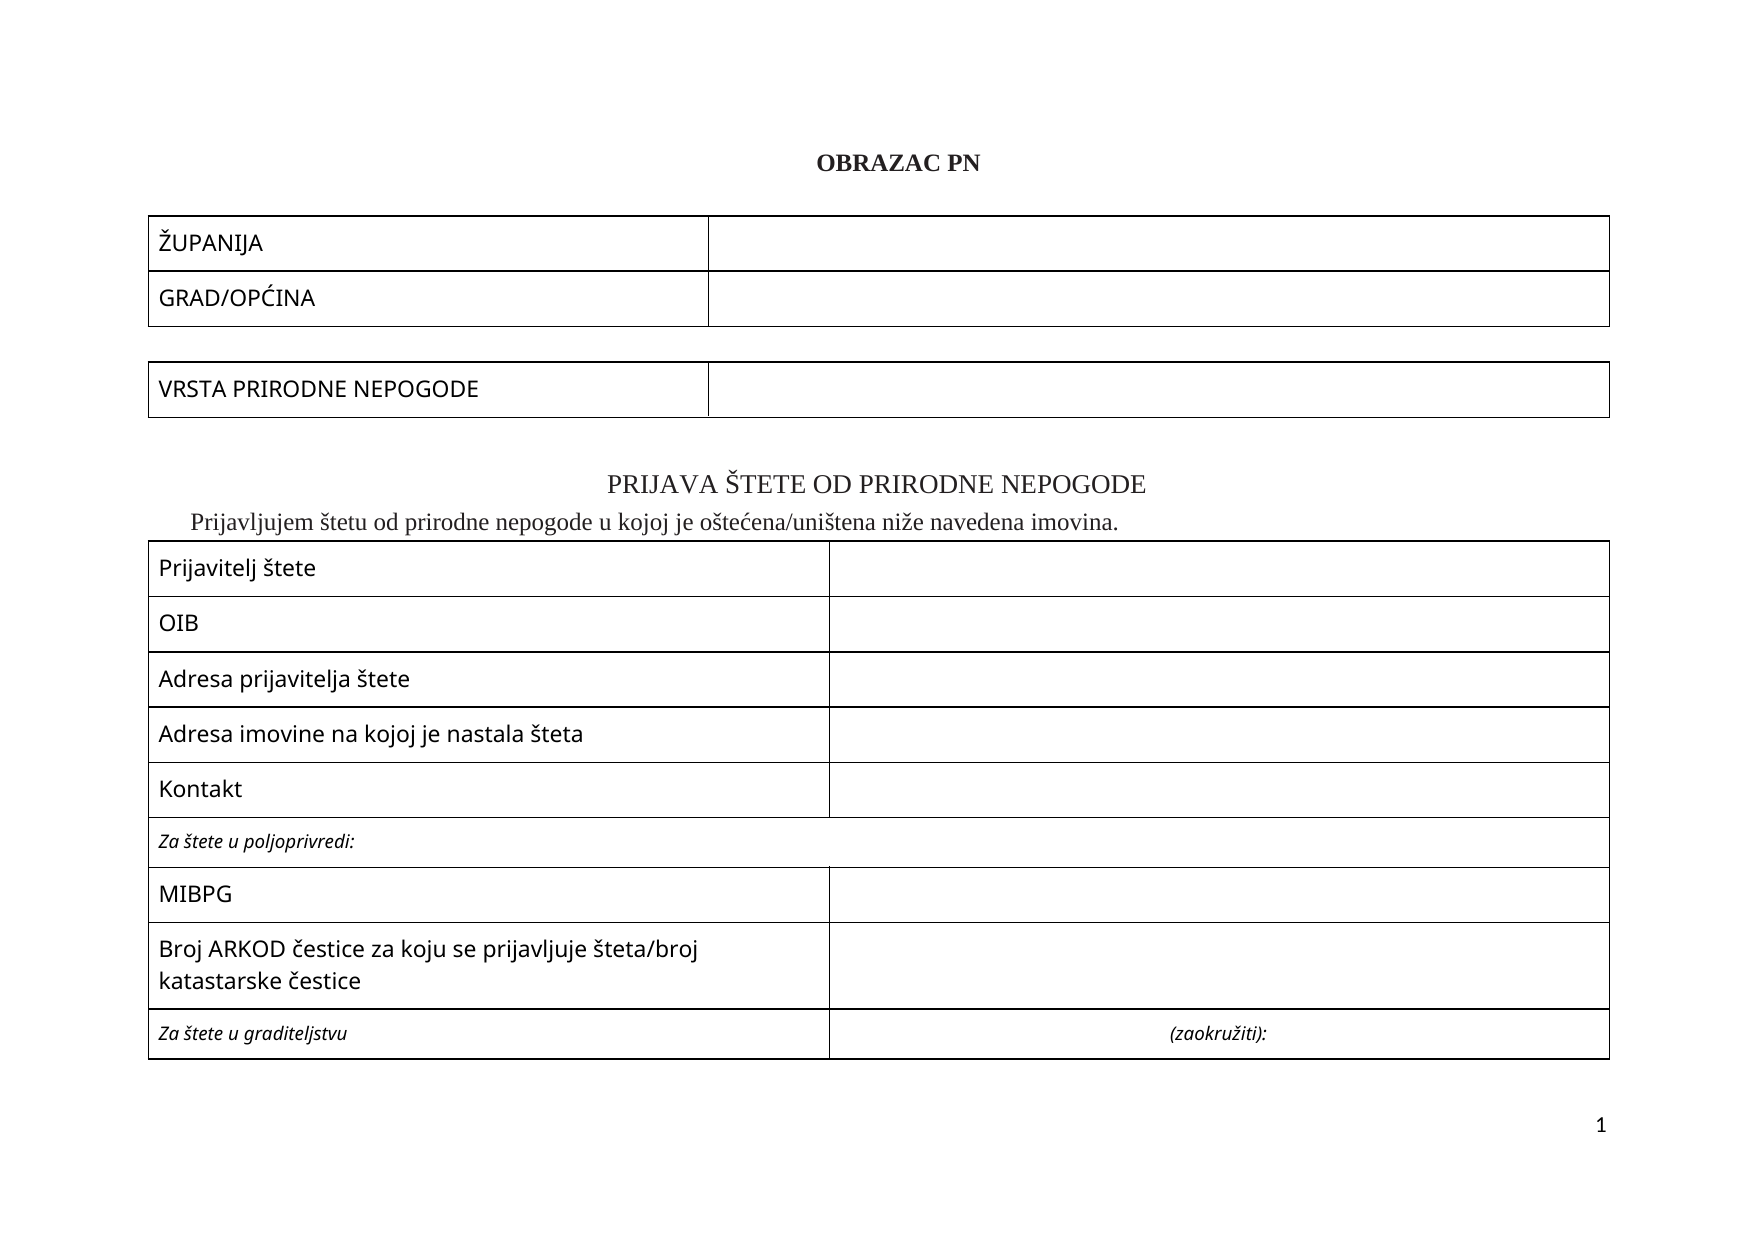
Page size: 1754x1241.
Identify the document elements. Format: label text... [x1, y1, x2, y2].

text OBRAZAC PN [148, 148, 1606, 176]
text PRIJAVA ŠTETE OD PRIRODNE NEPOGODE [148, 468, 1606, 499]
table_cell [830, 597, 1609, 651]
table_cell OIB [149, 597, 829, 651]
table_cell MIBPG [149, 868, 829, 922]
table_cell (zaokružiti): [830, 1010, 1609, 1058]
table_header [830, 542, 1609, 596]
table_cell [830, 708, 1609, 762]
table_cell [830, 763, 1609, 817]
table_cell Broj ARKOD čestice za koju se prijavljuje šteta/broj katastarske čestice [149, 923, 829, 1008]
table_cell GRAD/OPĆINA [149, 272, 708, 326]
table_cell Kontakt [149, 763, 829, 817]
table_header [709, 217, 1609, 270]
text Prijavljujem štetu od prirodne nepogode u kojoj je oštećena/uništena niže navedena imovina. [148, 507, 1606, 535]
table_cell Za štete u graditeljstvu [149, 1010, 829, 1058]
table_header VRSTA PRIRODNE NEPOGODE [149, 363, 708, 416]
table_header [709, 363, 1609, 416]
table_cell Adresa prijavitelja štete [149, 653, 829, 706]
table_header Prijavitelj štete [149, 542, 829, 596]
table_cell [830, 868, 1609, 922]
table_cell Adresa imovine na kojoj je nastala šteta [149, 708, 829, 762]
table_cell Za štete u poljoprivredi: [149, 818, 1609, 866]
table_header ŽUPANIJA [149, 217, 708, 270]
table_cell [830, 923, 1609, 1008]
table_cell [830, 653, 1609, 706]
table_cell [709, 272, 1609, 326]
